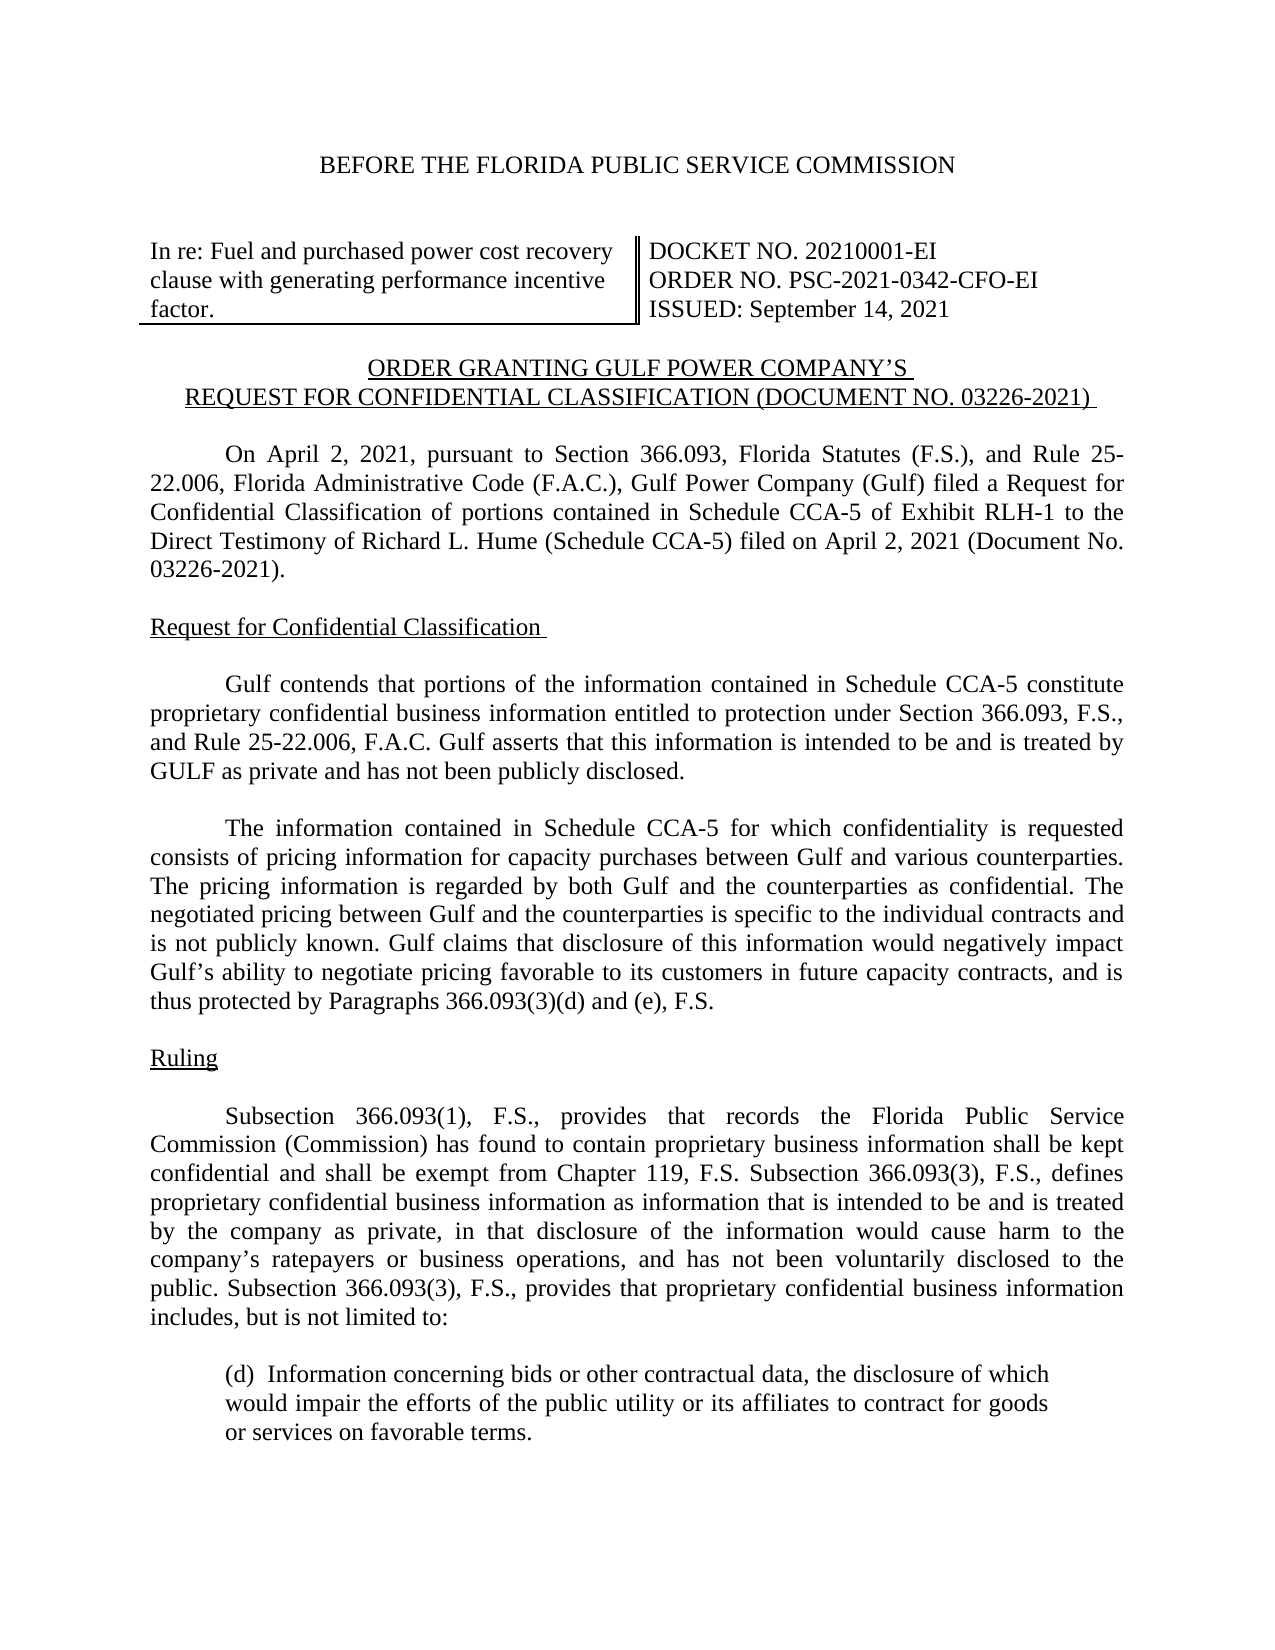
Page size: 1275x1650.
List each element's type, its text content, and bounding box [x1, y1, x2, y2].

table_header In re: Fuel and purchased power cost recovery clause with generating performance incentive factor. [139, 236, 635, 322]
text REQUEST FOR CONFIDENTIAL CLASSIFICATION (DOCUMENT NO. 03226-2021) [150, 382, 1125, 411]
table_header DOCKET NO. 20210001-EI ORDER NO. PSC-2021-0342-CFO-EI ISSUED: September 14, 2021 [640, 236, 1136, 322]
subtitle BEFORE THE FLORIDA PUBLIC SERVICE COMMISSION [150, 150, 1125, 179]
text Request for Confidential Classification [150, 612, 1125, 641]
text Gulf contends that portions of the information contained in Schedule CCA-5 constitute proprietary confidential business information entitled to protection under Section 366.093, F.S., and Rule 25-22.006, F.A.C. Gulf asserts that this information is intended to be and is treated by GULF as private and has not been publicly disclosed. [150, 669, 1125, 784]
text On April 2, 2021, pursuant to Section 366.093, Florida Statutes (F.S.), and Rule 25-22.006, Florida Administrative Code (F.A.C.), Gulf Power Company (Gulf) filed a Request for Confidential Classification of portions contained in Schedule CCA-5 of Exhibit RLH-1 to the Direct Testimony of Richard L. Hume (Schedule CCA-5) filed on April 2, 2021 (Document No. 03226-2021). [150, 439, 1125, 583]
text (d) Information concerning bids or other contractual data, the disclosure of which would impair the efforts of the public utility or its affiliates to contract for goods or services on favorable terms. [150, 1359, 1050, 1446]
text Ruling [150, 1043, 1125, 1072]
text The information contained in Schedule CCA-5 for which confidentiality is requested consists of pricing information for capacity purchases between Gulf and various counterparties. The pricing information is regarded by both Gulf and the counterparties as confidential. The negotiated pricing between Gulf and the counterparties is specific to the individual contracts and is not publicly known. Gulf claims that disclosure of this information would negatively impact Gulf’s ability to negotiate pricing favorable to its customers in future capacity contracts, and is thus protected by Paragraphs 366.093(3)(d) and (e), F.S. [150, 813, 1125, 1014]
text ORDER GRANTING GULF POWER COMPANY’S [150, 353, 1125, 382]
text Subsection 366.093(1), F.S., provides that records the Florida Public Service Commission (Commission) has found to contain proprietary business information shall be kept confidential and shall be exempt from Chapter 119, F.S. Subsection 366.093(3), F.S., defines proprietary confidential business information as information that is intended to be and is treated by the company as private, in that disclosure of the information would cause harm to the company’s ratepayers or business operations, and has not been voluntarily disclosed to the public. Subsection 366.093(3), F.S., provides that proprietary confidential business information includes, but is not limited to: [150, 1101, 1125, 1331]
